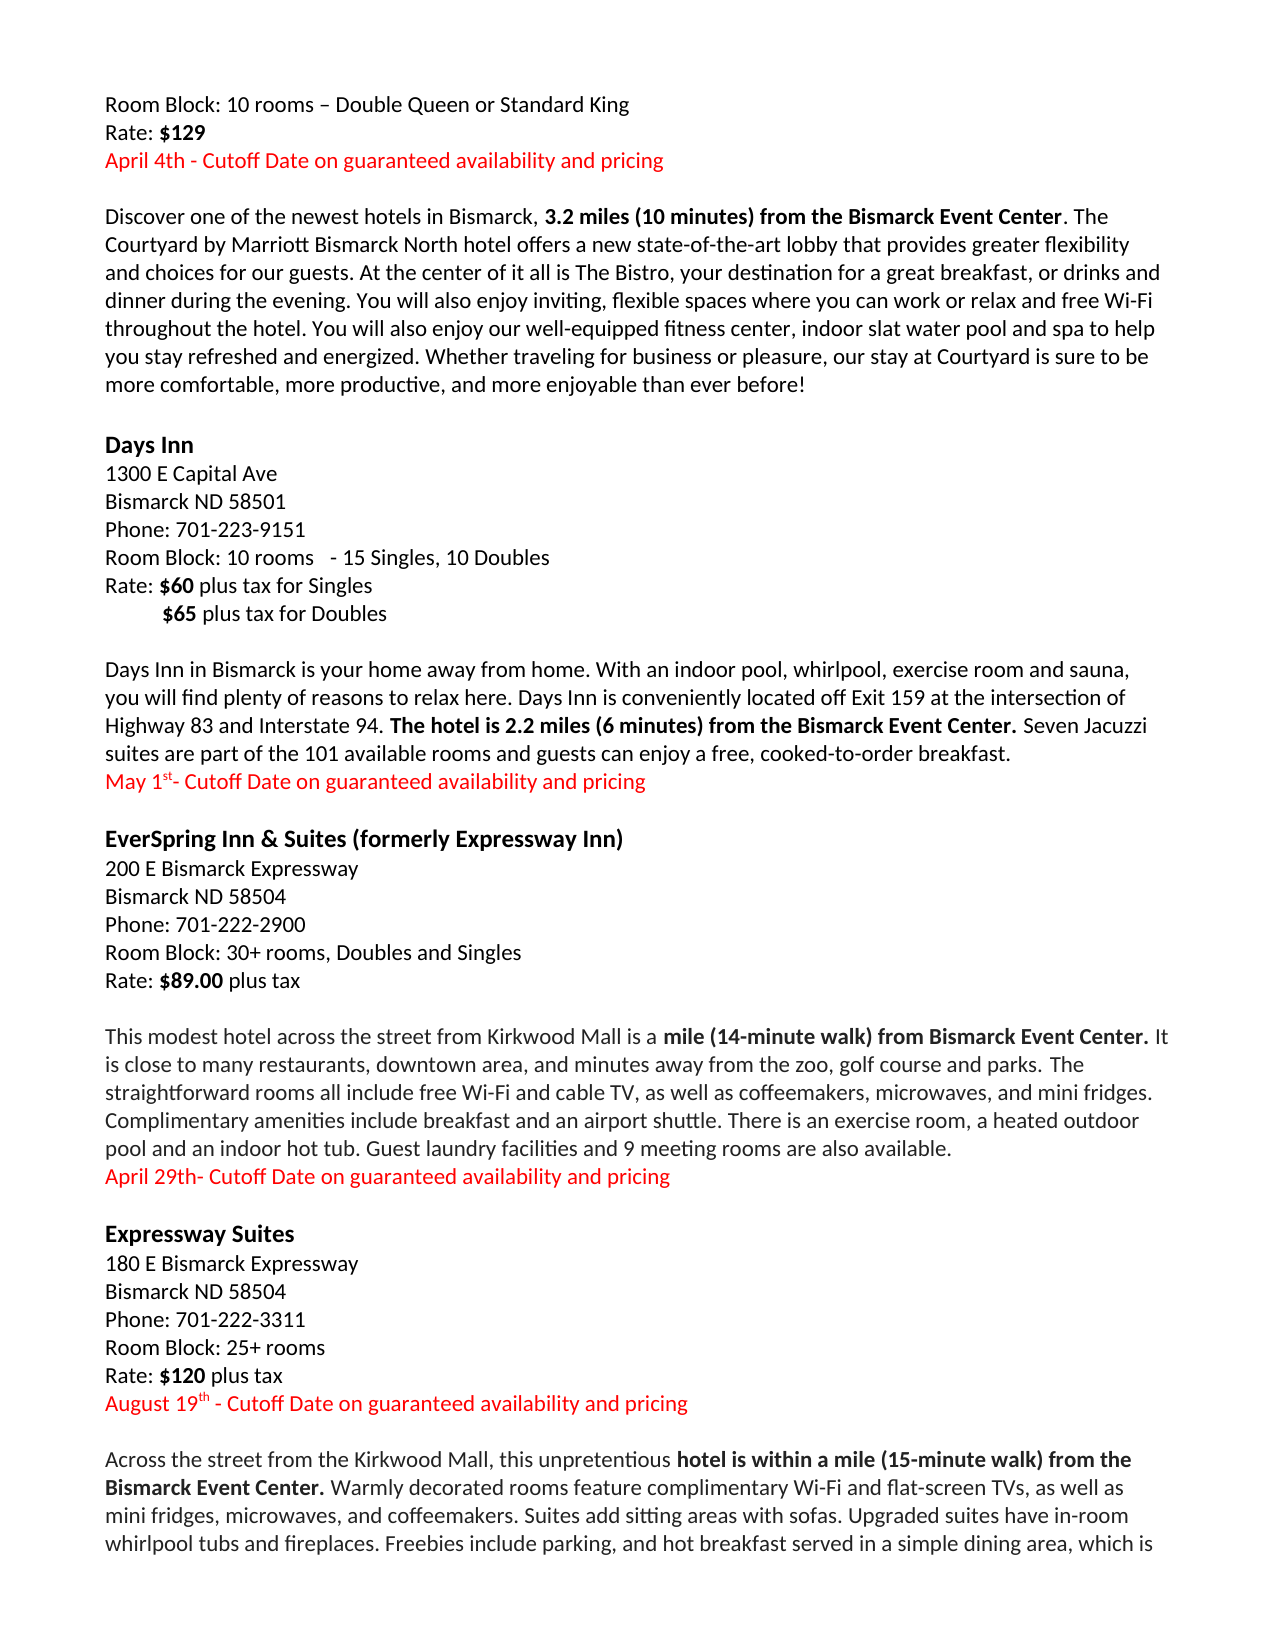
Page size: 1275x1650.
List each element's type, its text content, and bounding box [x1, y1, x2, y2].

text April 4th - Cutoff Date on guaranteed availability and pricing [105, 146, 1170, 174]
text Expressway Suites 180 E Bismarck Expressway Bismarck ND 58504 Phone: 701-222-3311 Room Block: 25+ rooms Rate: $120 plus tax August 19th - Cutoff Date on guaranteed availability and pricing [105, 1218, 1170, 1417]
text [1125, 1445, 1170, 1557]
text EverSpring Inn & Suites (formerly Expressway Inn) 200 E Bismarck Expressway Bismarck ND 58504 Phone: 701-222-2900 Room Block: 30+ rooms, Doubles and Singles Rate: $89.00 plus tax [105, 823, 1170, 994]
text May 1st- Cutoff Date on guaranteed availability and pricing [105, 767, 1170, 796]
text Discover one of the newest hotels in Bismarck, 3.2 miles (10 minutes) from the Bismarck Event Center. The Courtyard by Marriott Bismarck North hotel offers a new state-of-the-art lobby that provides greater flexibility and choices for our guests. At the center of it all is The Bistro, your destination for a great breakfast, or drinks and dinner during the evening. You will also enjoy inviting, flexible spaces where you can work or relax and free Wi-Fi throughout the hotel. You will also enjoy our well-equipped fitness center, indoor slat water pool and spa to help you stay refreshed and energized. Whether traveling for business or pleasure, our stay at Courtyard is sure to be more comfortable, more productive, and more enjoyable than ever before! [105, 202, 1170, 398]
text Days Inn in Bismarck is your home away from home. With an indoor pool, whirlpool, exercise room and sauna, you will find plenty of reasons to relax here. Days Inn is conveniently located off Exit 159 at the intersection of Highway 83 and Interstate 94. The hotel is 2.2 miles (6 minutes) from the Bismarck Event Center. Seven Jacuzzi suites are part of the 101 available rooms and guests can enjoy a free, cooked-to-order breakfast. [105, 655, 1170, 767]
text Room Block: 10 rooms – Double Queen or Standard King Rate: $129 [105, 90, 1170, 146]
text April 29th- Cutoff Date on guaranteed availability and pricing [105, 1162, 1170, 1190]
text $65 plus tax for Doubles [105, 599, 1170, 655]
text Days Inn 1300 E Capital Ave Bismarck ND 58501 Phone: 701-223-9151 Room Block: 10 rooms - 15 Singles, 10 Doubles Rate: $60 plus tax for Singles [105, 398, 1170, 599]
